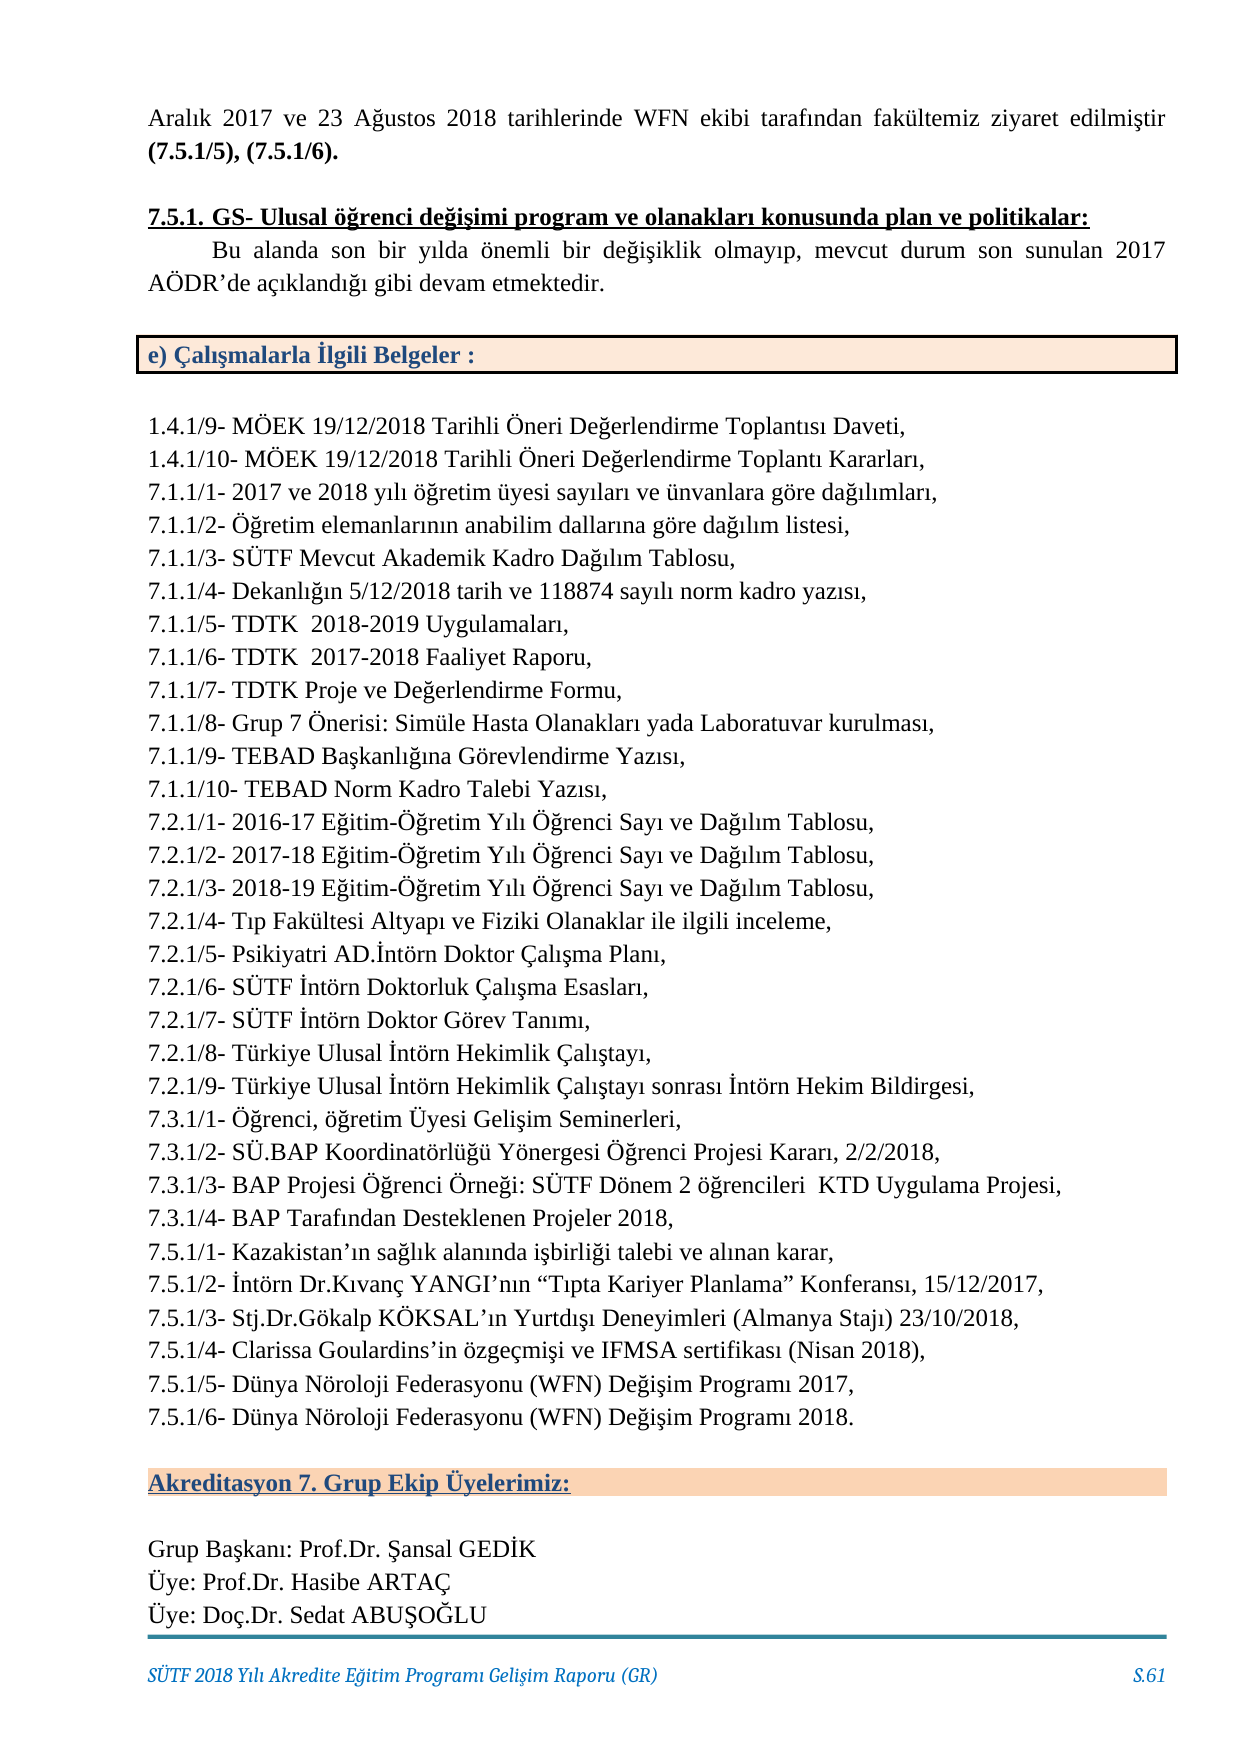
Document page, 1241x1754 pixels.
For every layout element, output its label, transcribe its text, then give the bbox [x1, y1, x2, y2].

text 7.5.1/5- Dünya Nöroloji Federasyonu (WFN) Değişim Programı 2017, [148, 1369, 1167, 1397]
text 7.3.1/3- BAP Projesi Öğrenci Örneği: SÜTF Dönem 2 öğrencileri KTD Uygulama Projesi, [148, 1171, 1167, 1199]
text Akreditasyon 7. Grup Ekip Üyelerimiz: [148, 1468, 1167, 1496]
text 7.2.1/5- Psikiyatri AD.İntörn Doktor Çalışma Planı, [148, 939, 1167, 968]
text 7.2.1/9- Türkiye Ulusal İntörn Hekimlik Çalıştayı sonrası İntörn Hekim Bildirgesi, [148, 1071, 1167, 1100]
text 7.1.1/10- TEBAD Norm Kadro Talebi Yazısı, [148, 774, 1167, 803]
text 7.1.1/1- 2017 ve 2018 yılı öğretim üyesi sayıları ve ünvanlara göre dağılımları, [148, 477, 1167, 506]
text Üye: Doç.Dr. Sedat ABUŞOĞLU [148, 1600, 1167, 1628]
text 7.1.1/4- Dekanlığın 5/12/2018 tarih ve 118874 sayılı norm kadro yazısı, [148, 576, 1167, 605]
text Grup Başkanı: Prof.Dr. Şansal GEDİK [148, 1534, 1167, 1562]
text 1.4.1/10- MÖEK 19/12/2018 Tarihli Öneri Değerlendirme Toplantı Kararları, [148, 444, 1167, 473]
text 7.2.1/1- 2016-17 Eğitim-Öğretim Yılı Öğrenci Sayı ve Dağılım Tablosu, [148, 807, 1167, 836]
text 7.3.1/4- BAP Tarafından Desteklenen Projeler 2018, [148, 1203, 1167, 1232]
text 7.1.1/3- SÜTF Mevcut Akademik Kadro Dağılım Tablosu, [148, 543, 1167, 572]
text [148, 103, 1167, 165]
text e) Çalışmalarla İlgili Belgeler : [139, 338, 1175, 371]
text 7.5.1. GS- Ulusal öğrenci değişimi program ve olanakları konusunda plan ve politikalar: [148, 202, 1167, 231]
text 1.4.1/9- MÖEK 19/12/2018 Tarihli Öneri Değerlendirme Toplantısı Daveti, [148, 411, 1167, 440]
text 7.5.1/1- Kazakistan’ın sağlık alanında işbirliği talebi ve alınan karar, [148, 1237, 1167, 1265]
text 7.1.1/2- Öğretim elemanlarının anabilim dallarına göre dağılım listesi, [148, 510, 1167, 539]
text 7.2.1/8- Türkiye Ulusal İntörn Hekimlik Çalıştayı, [148, 1038, 1167, 1067]
text Bu alanda son bir yılda önemli bir değişiklik olmayıp, mevcut durum son sunulan 2017 AÖDR’de açıklandığı gibi devam etmektedir. [148, 236, 1167, 297]
text 7.1.1/6- TDTK 2017-2018 Faaliyet Raporu, [148, 642, 1167, 671]
text 7.1.1/8- Grup 7 Önerisi: Simüle Hasta Olanakları yada Laboratuvar kurulması, [148, 708, 1167, 737]
text Üye: Prof.Dr. Hasibe ARTAÇ [148, 1567, 1167, 1596]
text 7.5.1/3- Stj.Dr.Gökalp KÖKSAL’ın Yurtdışı Deneyimleri (Almanya Stajı) 23/10/2018, [148, 1303, 1167, 1331]
text 7.2.1/6- SÜTF İntörn Doktorluk Çalışma Esasları, [148, 972, 1167, 1001]
text 7.1.1/7- TDTK Proje ve Değerlendirme Formu, [148, 675, 1167, 704]
text 7.2.1/7- SÜTF İntörn Doktor Görev Tanımı, [148, 1005, 1167, 1034]
text 7.5.1/6- Dünya Nöroloji Federasyonu (WFN) Değişim Programı 2018. [148, 1402, 1167, 1430]
text 7.2.1/4- Tıp Fakültesi Altyapı ve Fiziki Olanaklar ile ilgili inceleme, [148, 906, 1167, 935]
text 7.1.1/9- TEBAD Başkanlığına Görevlendirme Yazısı, [148, 741, 1167, 770]
text 7.2.1/3- 2018-19 Eğitim-Öğretim Yılı Öğrenci Sayı ve Dağılım Tablosu, [148, 873, 1167, 902]
text 7.1.1/5- TDTK 2018-2019 Uygulamaları, [148, 609, 1167, 638]
text 7.5.1/4- Clarissa Goulardins’in özgeçmişi ve IFMSA sertifikası (Nisan 2018), [148, 1336, 1167, 1364]
text 7.3.1/1- Öğrenci, öğretim Üyesi Gelişim Seminerleri, [148, 1104, 1167, 1133]
text 7.2.1/2- 2017-18 Eğitim-Öğretim Yılı Öğrenci Sayı ve Dağılım Tablosu, [148, 840, 1167, 869]
text 7.5.1/2- İntörn Dr.Kıvanç YANGI’nın “Tıpta Kariyer Planlama” Konferansı, 15/12/2017, [148, 1269, 1167, 1298]
text 7.3.1/2- SÜ.BAP Koordinatörlüğü Yönergesi Öğrenci Projesi Kararı, 2/2/2018, [148, 1137, 1167, 1166]
